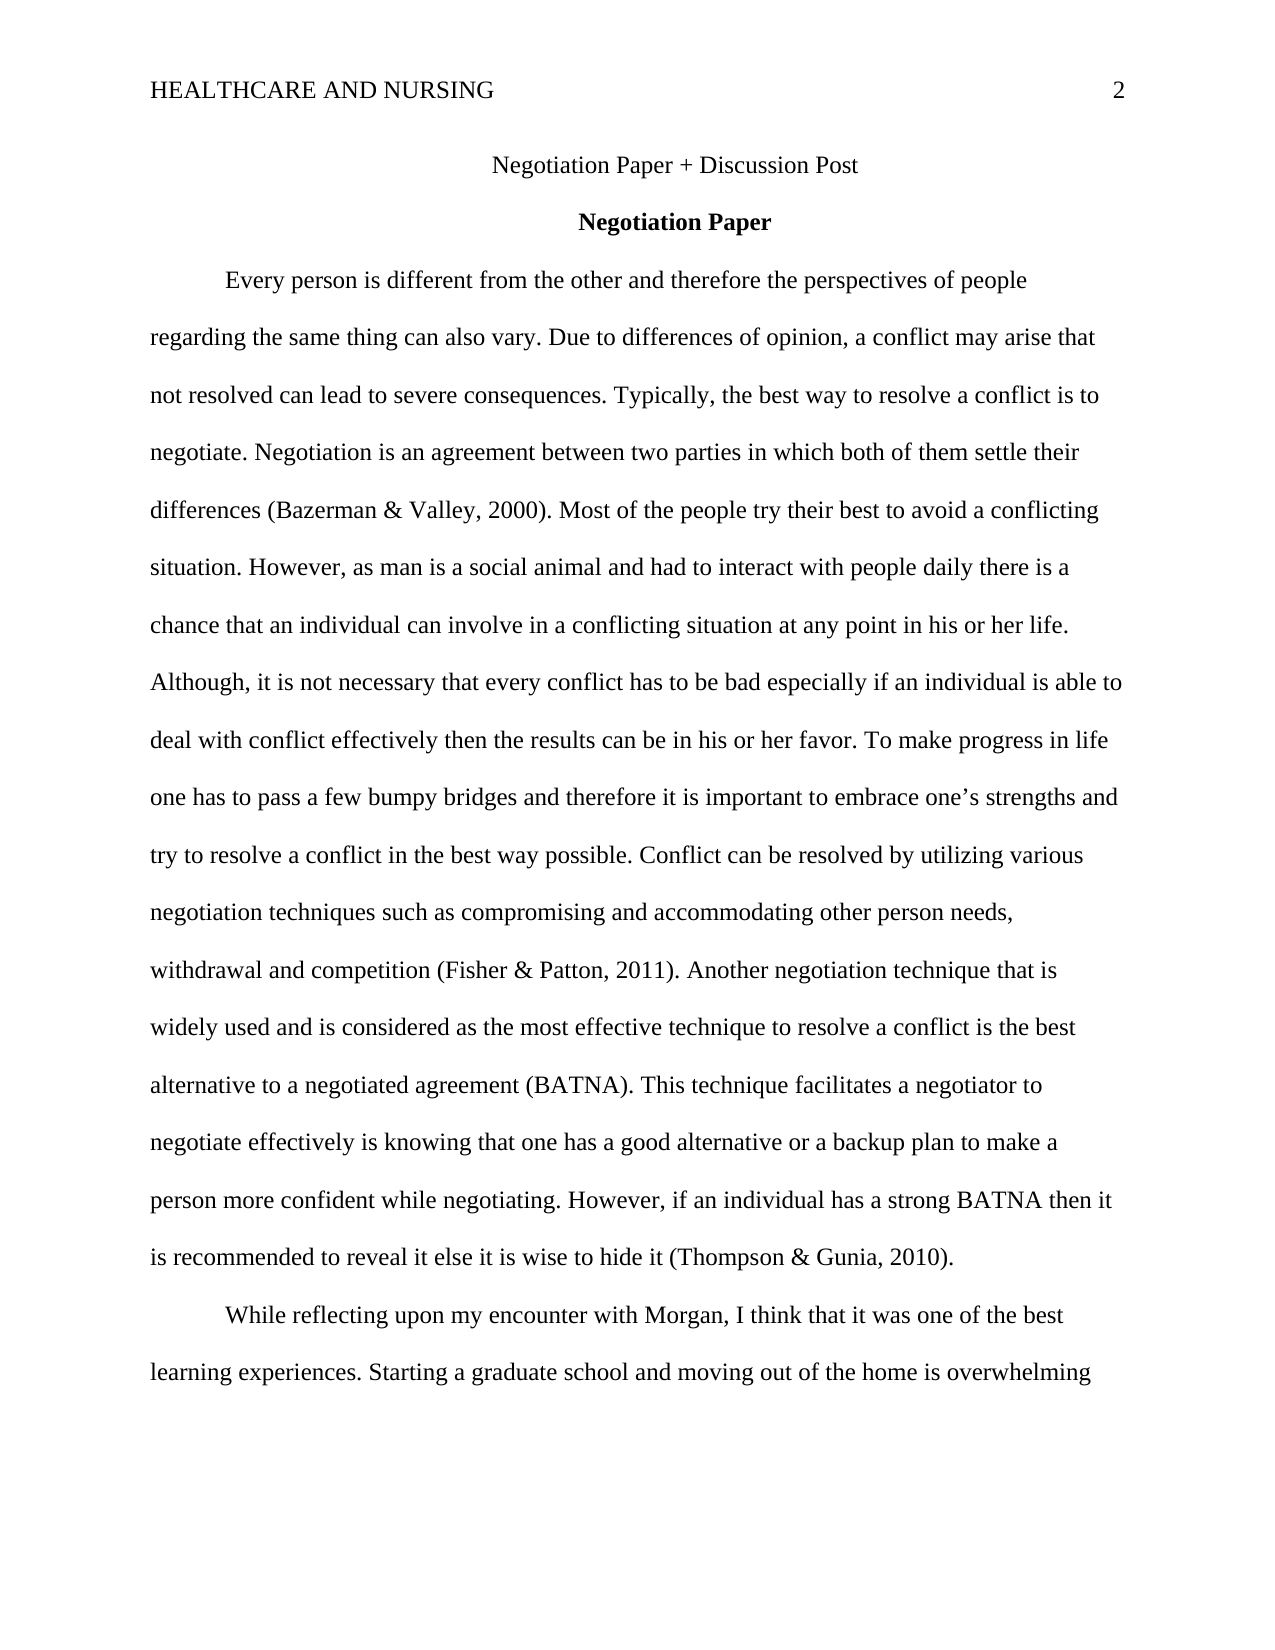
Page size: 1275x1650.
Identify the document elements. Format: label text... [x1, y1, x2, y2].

text Negotiation Paper + Discussion Post [150, 150, 1125, 179]
text Every person is different from the other and therefore the perspectives of people regarding the same thing can also vary. Due to differences of opinion, a conflict may arise that not resolved can lead to severe consequences. Typically, the best way to resolve a conflict is to negotiate. Negotiation is an agreement between two parties in which both of them settle their differences (Bazerman & Valley, 2000). Most of the people try their best to avoid a conflicting situation. However, as man is a social animal and had to interact with people daily there is a chance that an individual can involve in a conflicting situation at any point in his or her life. Although, it is not necessary that every conflict has to be bad especially if an individual is able to deal with conflict effectively then the results can be in his or her favor. To make progress in life one has to pass a few bumpy bridges and therefore it is important to embrace one’s strengths and try to resolve a conflict in the best way possible. Conflict can be resolved by utilizing various negotiation techniques such as compromising and accommodating other person needs, withdrawal and competition (Fisher & Patton, 2011). Another negotiation technique that is widely used and is considered as the most effective technique to resolve a conflict is the best alternative to a negotiated agreement (BATNA). This technique facilitates a negotiator to negotiate effectively is knowing that one has a good alternative or a backup plan to make a person more confident while negotiating. However, if an individual has a strong BATNA then it is recommended to reveal it else it is wise to hide it (Thompson & Gunia, 2010). [150, 265, 1125, 1271]
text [150, 1300, 1125, 1386]
text Negotiation Paper [150, 207, 1125, 236]
